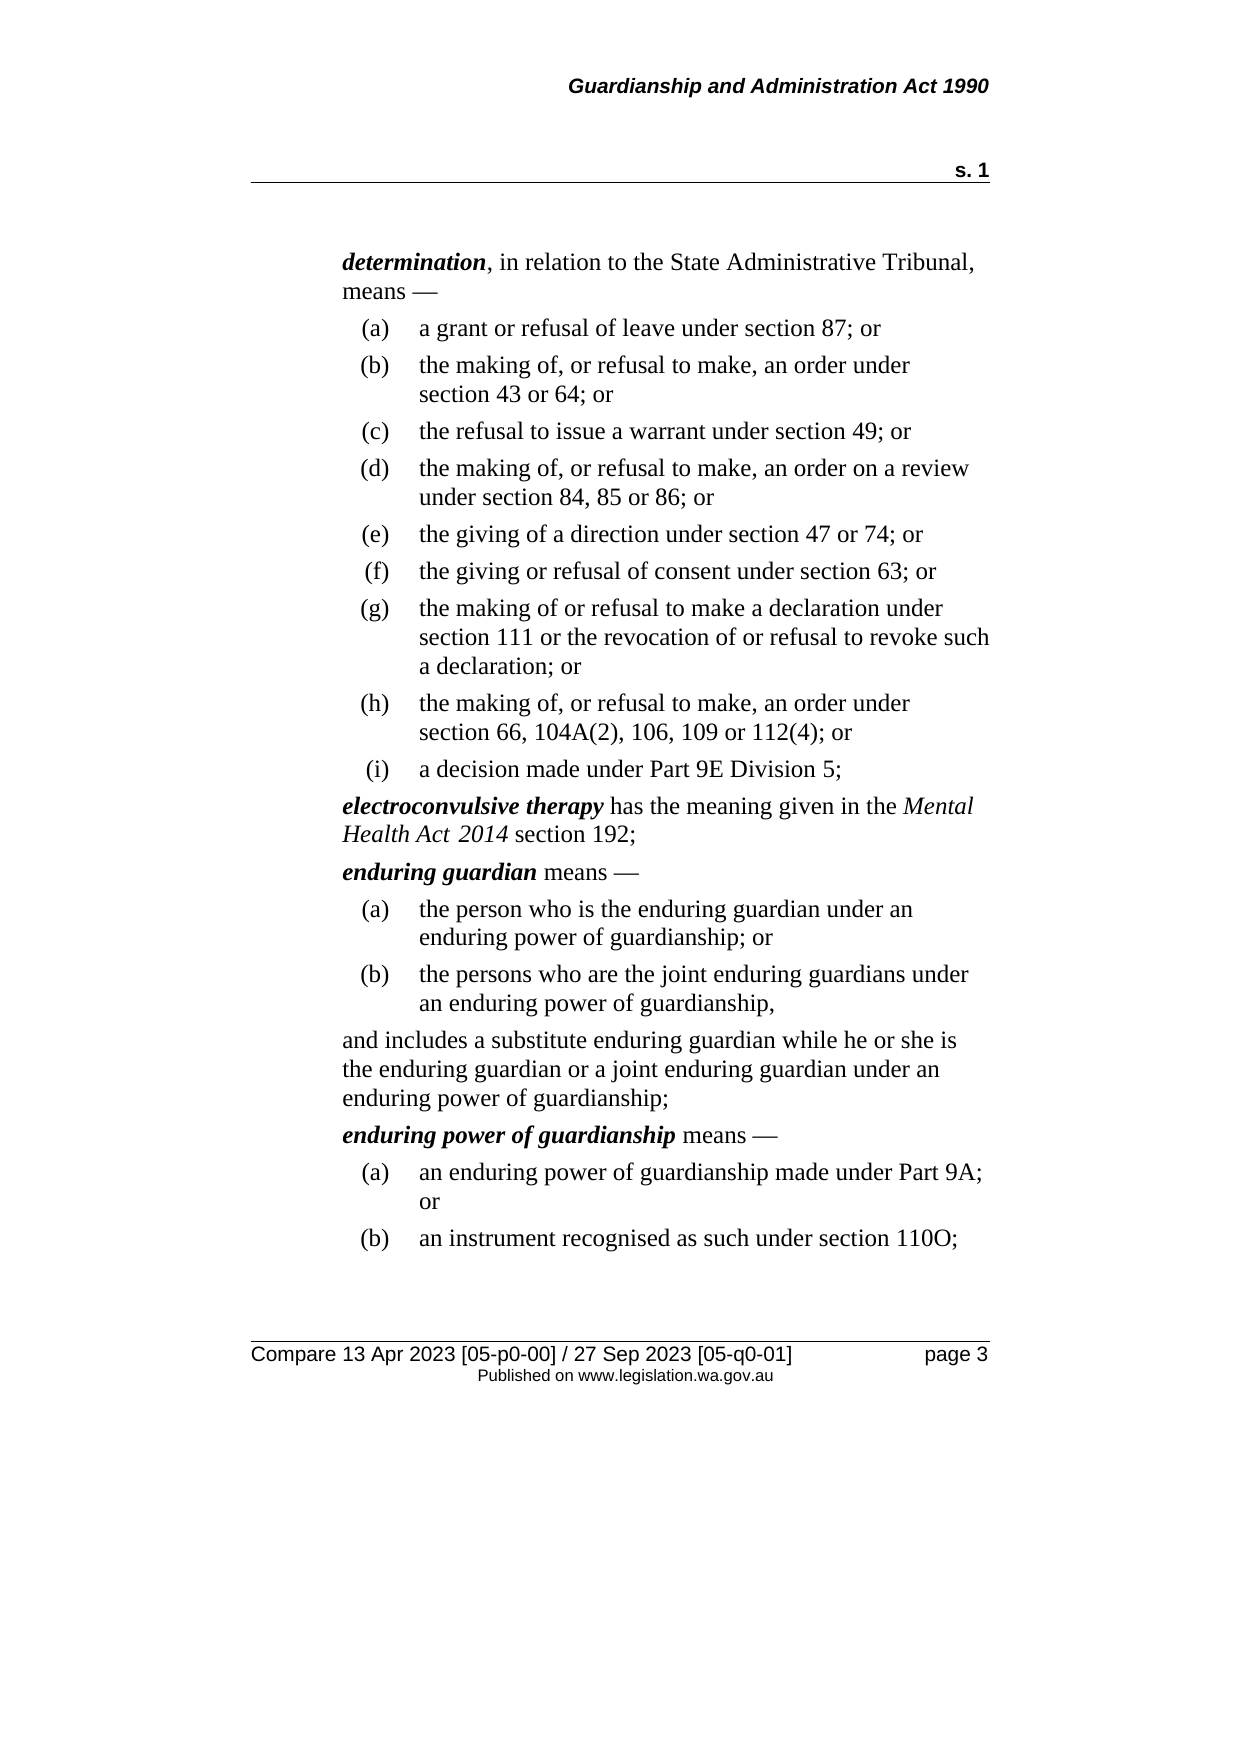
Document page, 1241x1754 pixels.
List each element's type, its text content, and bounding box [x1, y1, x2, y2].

text (h) the making of, or refusal to make, an order under section 66, 104A(2), 106, 109 or 112(4); or [251, 688, 990, 745]
text (a) the person who is the enduring guardian under an enduring power of guardianship; or [251, 894, 990, 951]
text (e) the giving of a direction under section 47 or 74; or [251, 519, 990, 548]
text and includes a substitute enduring guardian while he or she is the enduring guardian or a joint enduring guardian under an enduring power of guardianship; [251, 1025, 990, 1112]
text (b) the persons who are the joint enduring guardians under an enduring power of guardianship, [251, 959, 990, 1017]
text (f) the giving or refusal of consent under section 63; or [251, 556, 990, 585]
text enduring guardian means — [251, 857, 990, 885]
text (i) a decision made under Part 9E Division 5; [251, 754, 990, 782]
text (d) the making of, or refusal to make, an order on a review under section 84, 85 or 86; or [251, 453, 990, 511]
text (a) an enduring power of guardianship made under Part 9A; or [251, 1157, 990, 1214]
text (a) a grant or refusal of leave under section 87; or [251, 313, 990, 342]
text (b) the making of, or refusal to make, an order under section 43 or 64; or [251, 350, 990, 408]
text determination, in relation to the State Administrative Tribunal, means — [251, 247, 990, 305]
text (c) the refusal to issue a warrant under section 49; or [251, 416, 990, 445]
text (b) an instrument recognised as such under section 110O; [251, 1223, 990, 1252]
text enduring power of guardianship means — [251, 1120, 990, 1149]
text (g) the making of or refusal to make a declaration under section 111 or the revocation of or refusal to revoke such a declaration; or [251, 593, 990, 679]
text electroconvulsive therapy has the meaning given in the Mental Health Act 2014 section 192; [251, 791, 990, 848]
